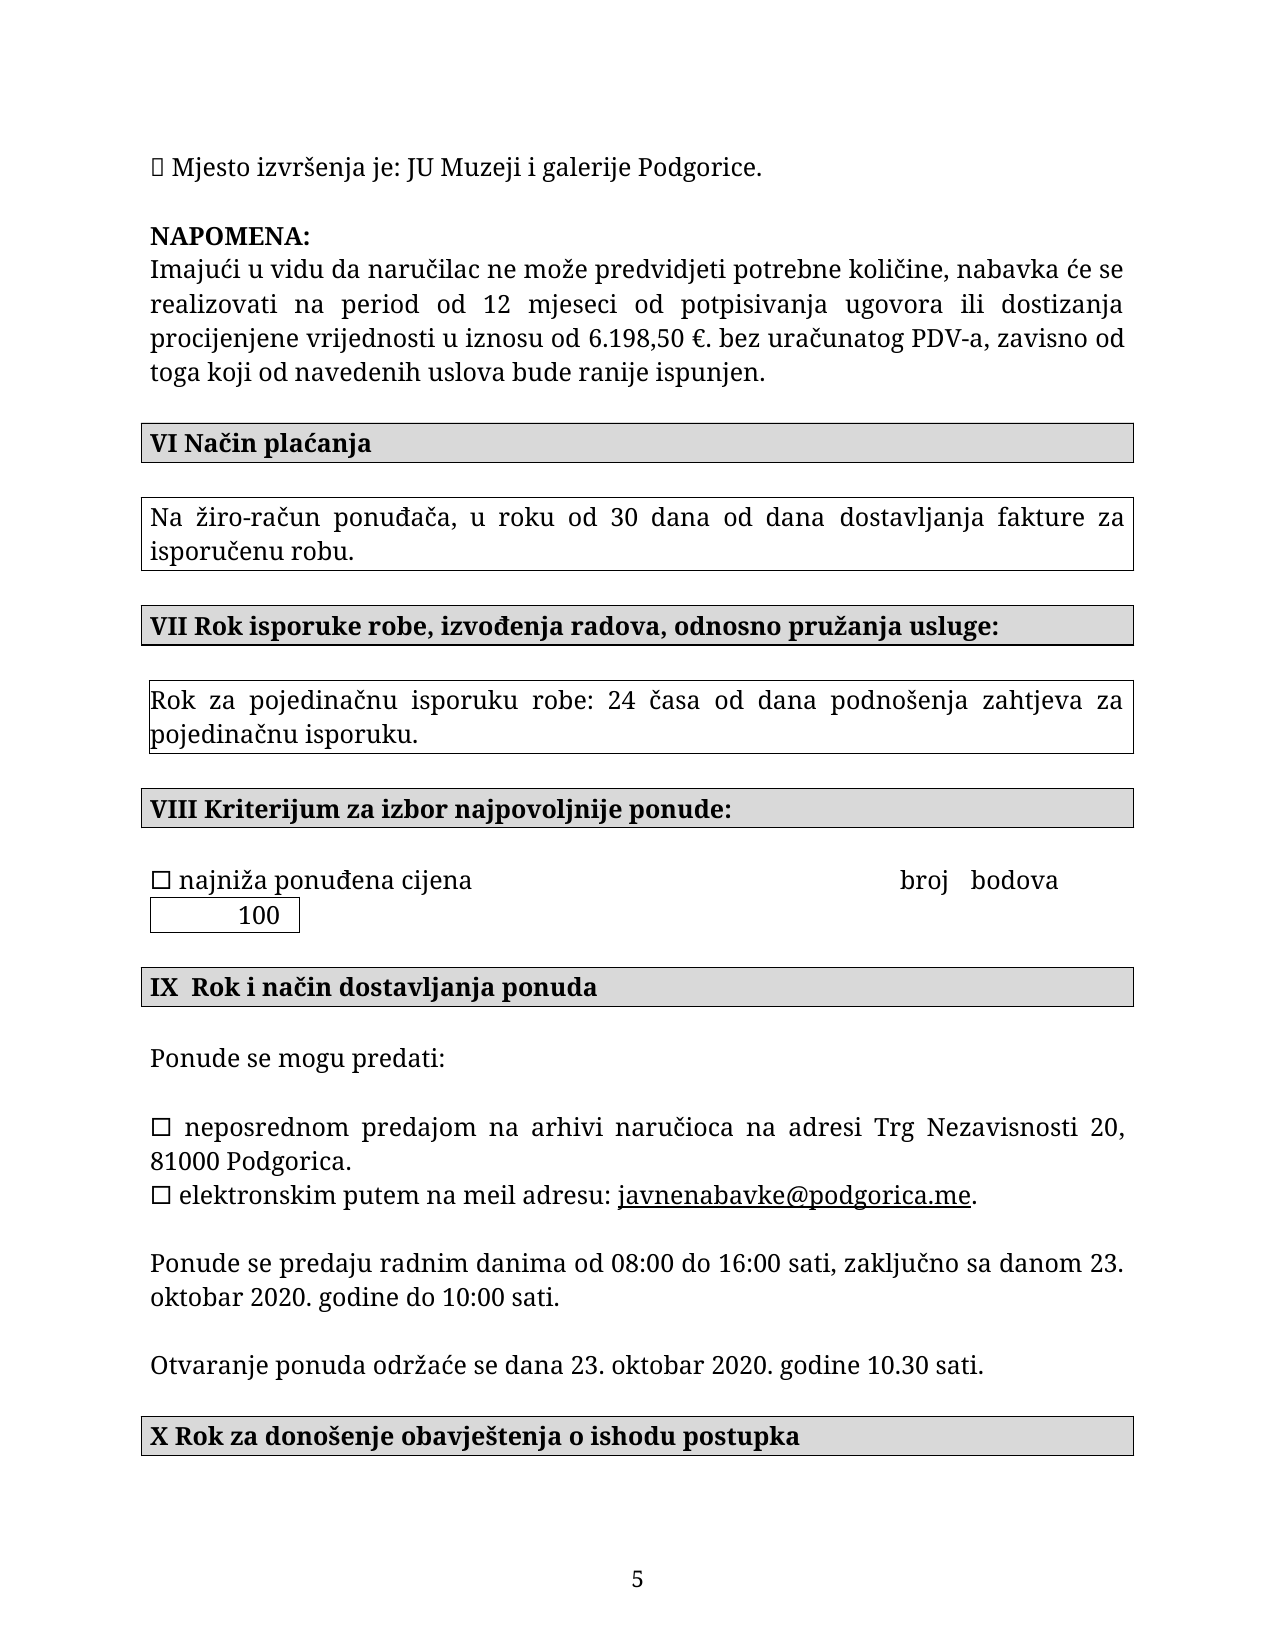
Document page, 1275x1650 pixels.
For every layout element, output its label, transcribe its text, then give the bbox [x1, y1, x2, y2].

text Imajući u vidu da naručilac ne može predvidjeti potrebne količine, nabavka će se realizovati na period od 12 mjeseci od potpisivanja ugovora ili dostizanja procijenjene vrijednosti u iznosu od 6.198,50 €. bez uračunatog PDV-a, zavisno od toga koji od navedenih uslova bude ranije ispunjen. [150, 252, 1125, 388]
text najniža ponuđena cijena broj bodova 100 [150, 862, 1125, 933]
text  Mjesto izvršenja je: JU Muzeji i galerije Podgorice. [150, 150, 1125, 184]
text Ponude se predaju radnim danima od 08:00 do 16:00 sati, zaključno sa danom 23. oktobar 2020. godine do 10:00 sati. [150, 1246, 1125, 1314]
text VII Rok isporuke robe, izvođenja radova, odnosno pružanja usluge: [142, 606, 1133, 644]
text Rok za pojedinačnu isporuku robe: 24 časa od dana podnošenja zahtjeva za pojedinačnu isporuku. [150, 681, 1133, 753]
text VI Način plaćanja [142, 424, 1133, 462]
text VIII Kriterijum za izbor najpovoljnije ponude: [142, 789, 1133, 827]
text NAPOMENA: [150, 218, 1125, 252]
text Na žiro-račun ponuđača, u roku od 30 dana od dana dostavljanja fakture za isporučenu robu. [142, 498, 1133, 570]
text neposrednom predajom na arhivi naručioca na adresi Trg Nezavisnosti 20, 81000 Podgorica. [150, 1109, 1125, 1177]
text Otvaranje ponuda održaće se dana 23. oktobar 2020. godine 10.30 sati. [150, 1348, 1125, 1382]
text IX Rok i način dostavljanja ponuda [142, 968, 1133, 1006]
text X Rok za donošenje obavještenja o ishodu postupka [142, 1417, 1133, 1455]
text elektronskim putem na meil adresu: javnenabavke@podgorica.me. [150, 1177, 1125, 1211]
text Ponude se mogu predati: [150, 1041, 1125, 1075]
